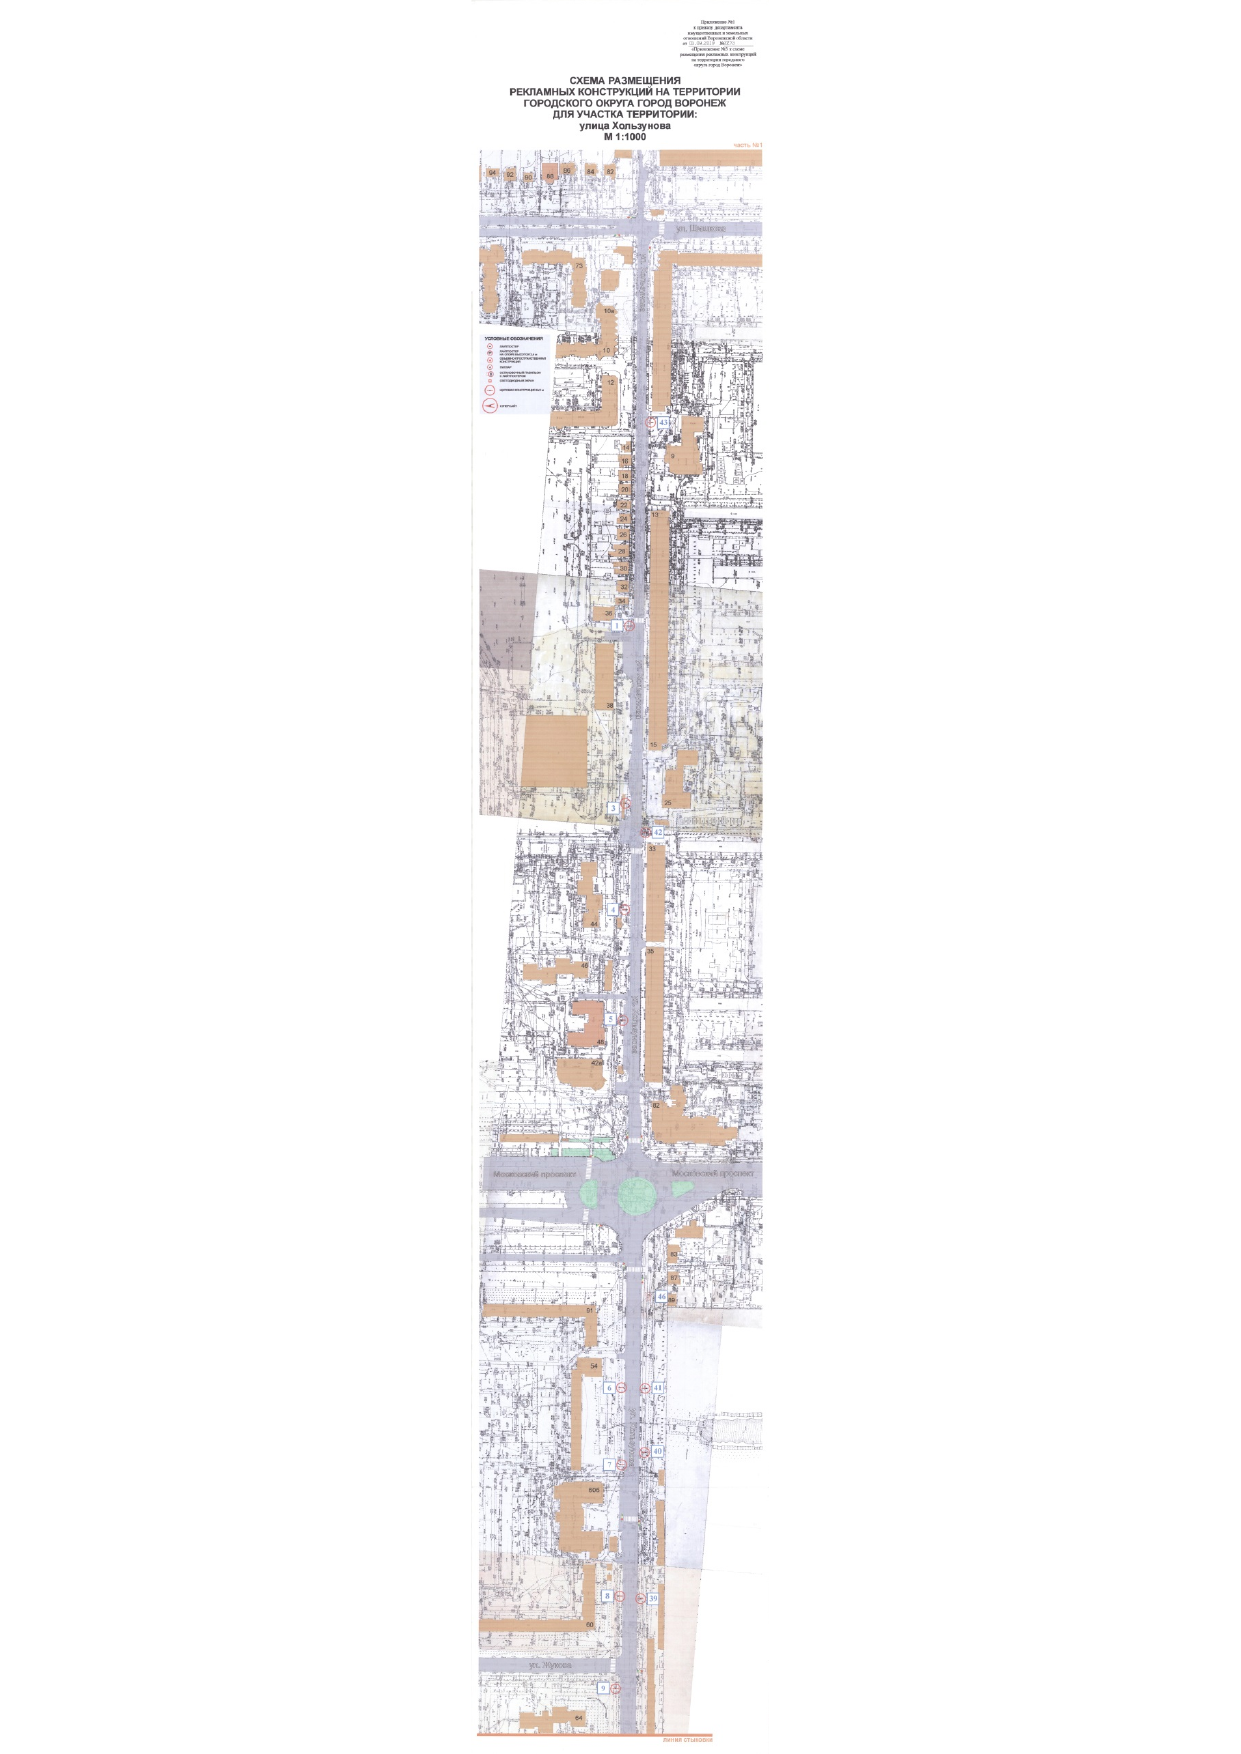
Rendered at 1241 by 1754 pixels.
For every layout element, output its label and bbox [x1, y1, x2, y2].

picture [471, 0, 769, 1754]
